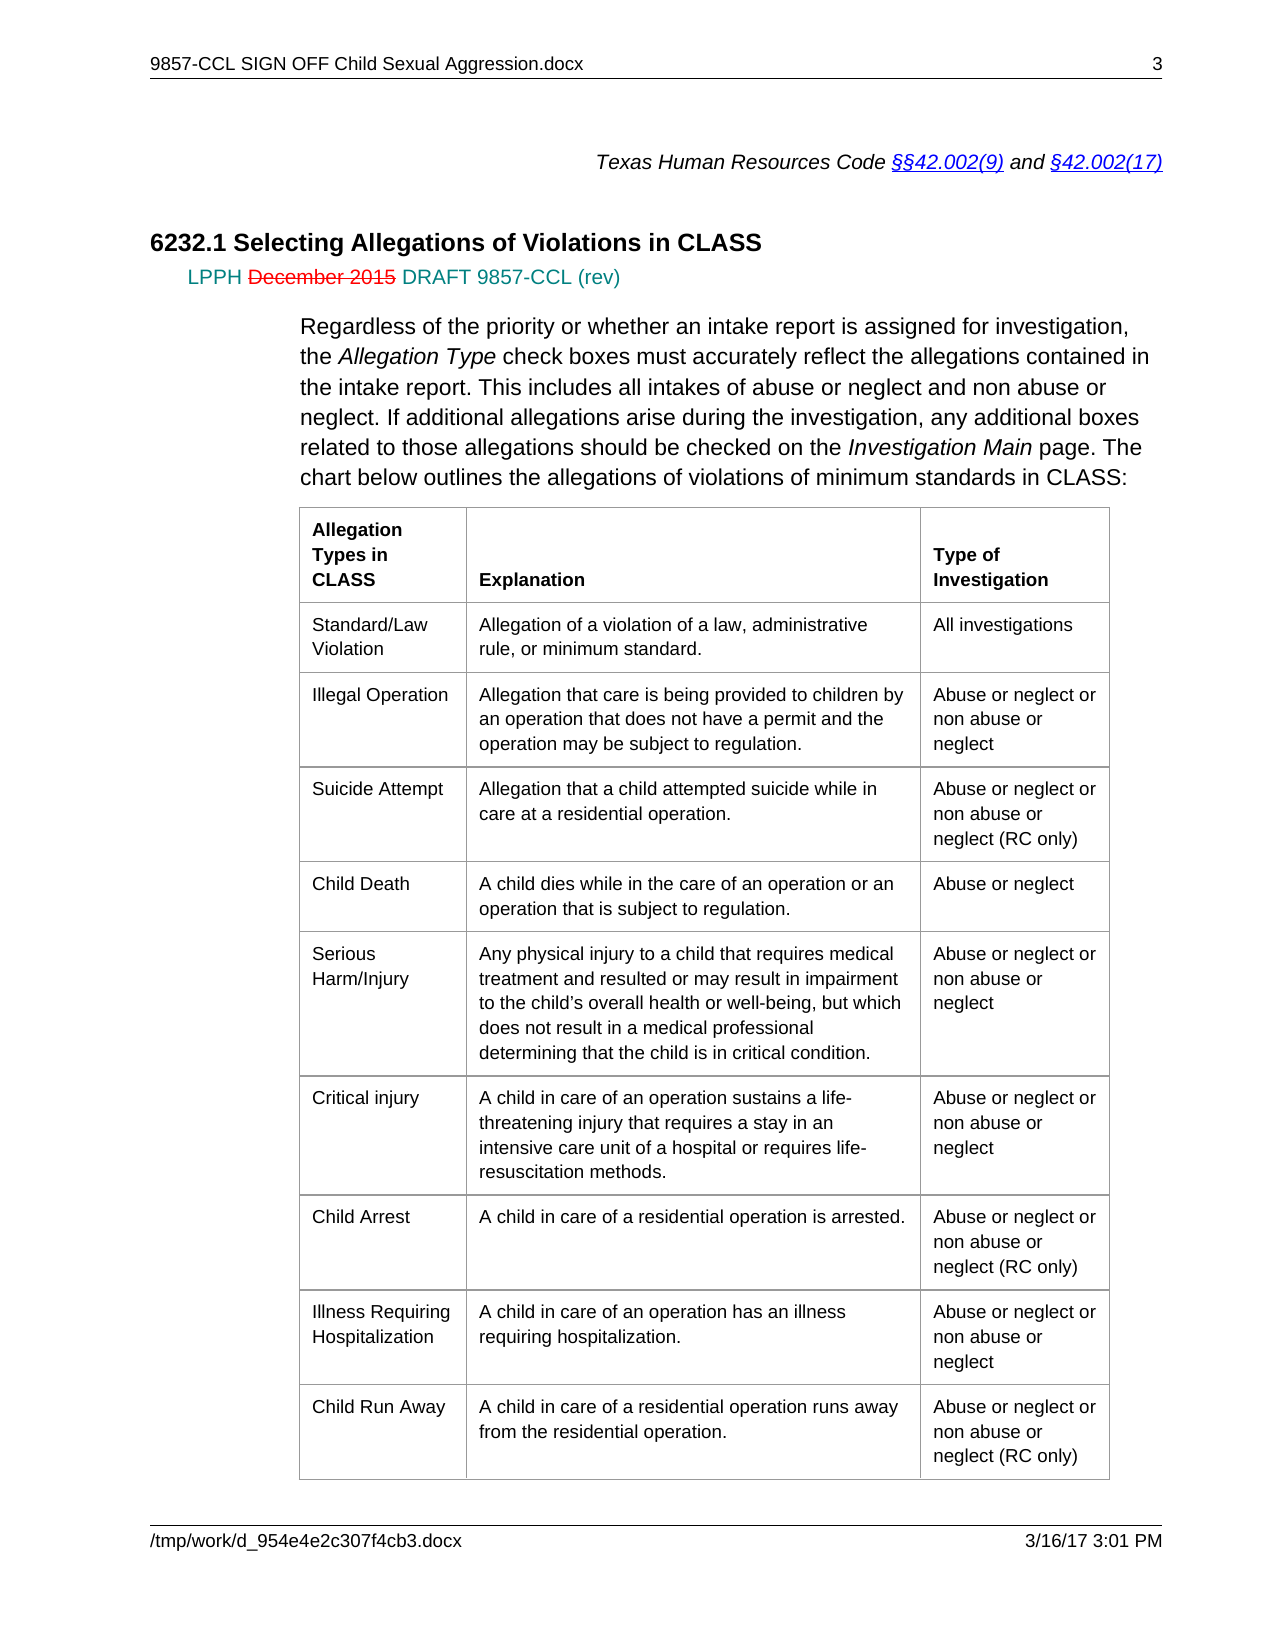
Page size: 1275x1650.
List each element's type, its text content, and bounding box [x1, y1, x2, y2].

table_cell Allegation that a child attempted suicide while in care at a residential operation. [467, 768, 920, 861]
table_cell A child in care of an operation sustains a life-threatening injury that requires a stay in an intensive care unit of a hospital or requires life-resuscitation methods. [467, 1077, 920, 1194]
table_cell A child dies while in the care of an operation or an operation that is subject to regulation. [467, 862, 920, 931]
table_cell Abuse or neglect or non abuse or neglect [921, 932, 1109, 1075]
table_header Type of Investigation [921, 508, 1109, 601]
table_cell A child in care of a residential operation is arrested. [467, 1196, 920, 1289]
text Regardless of the priority or whether an intake report is assigned for investigation, the Allegation Type check boxes must accurately reflect the allegations contained in the intake report. This includes all intakes of abuse or neglect and non abuse or neglect. If additional allegations arise during the investigation, any additional boxes related to those allegations should be checked on the Investigation Main page. The chart below outlines the allegations of violations of minimum standards in CLASS: [300, 313, 1162, 490]
table_cell Child Death [300, 862, 466, 931]
text LPPH December 2015 DRAFT 9857-CCL (rev) [187, 265, 1162, 289]
text Texas Human Resources Code §§42.002(9) and §42.002(17) [300, 150, 1162, 174]
table_cell Standard/Law Violation [300, 603, 466, 671]
table_cell Abuse or neglect [921, 862, 1109, 931]
table_cell Any physical injury to a child that requires medical treatment and resulted or may result in impairment to the child’s overall health or well-being, but which does not result in a medical professional determining that the child is in critical condition. [467, 932, 920, 1075]
table_cell Child Arrest [300, 1196, 466, 1289]
table_cell Child Run Away [300, 1385, 466, 1478]
table_cell Serious Harm/Injury [300, 932, 466, 1075]
table_cell Abuse or neglect or non abuse or neglect [921, 1077, 1109, 1194]
table_cell Abuse or neglect or non abuse or neglect (RC only) [921, 1196, 1109, 1289]
table_cell Abuse or neglect or non abuse or neglect [921, 1291, 1109, 1384]
table_cell Illegal Operation [300, 673, 466, 766]
table_header Allegation Types in CLASS [300, 508, 466, 601]
table_cell Abuse or neglect or non abuse or neglect (RC only) [921, 768, 1109, 861]
subtitle 6232.1 Selecting Allegations of Violations in CLASS [150, 227, 1162, 256]
table_cell All investigations [921, 603, 1109, 671]
table_cell A child in care of a residential operation runs away from the residential operation. [467, 1385, 920, 1478]
table_cell Suicide Attempt [300, 768, 466, 861]
table_cell Abuse or neglect or non abuse or neglect [921, 673, 1109, 766]
table_cell A child in care of an operation has an illness requiring hospitalization. [467, 1291, 920, 1384]
table_cell Critical injury [300, 1077, 466, 1194]
table_header Explanation [467, 508, 920, 601]
table_cell Illness Requiring Hospitalization [300, 1291, 466, 1384]
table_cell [921, 1385, 1109, 1478]
table_cell Allegation of a violation of a law, administrative rule, or minimum standard. [467, 603, 920, 671]
table_cell Allegation that care is being provided to children by an operation that does not have a permit and the operation may be subject to regulation. [467, 673, 920, 766]
